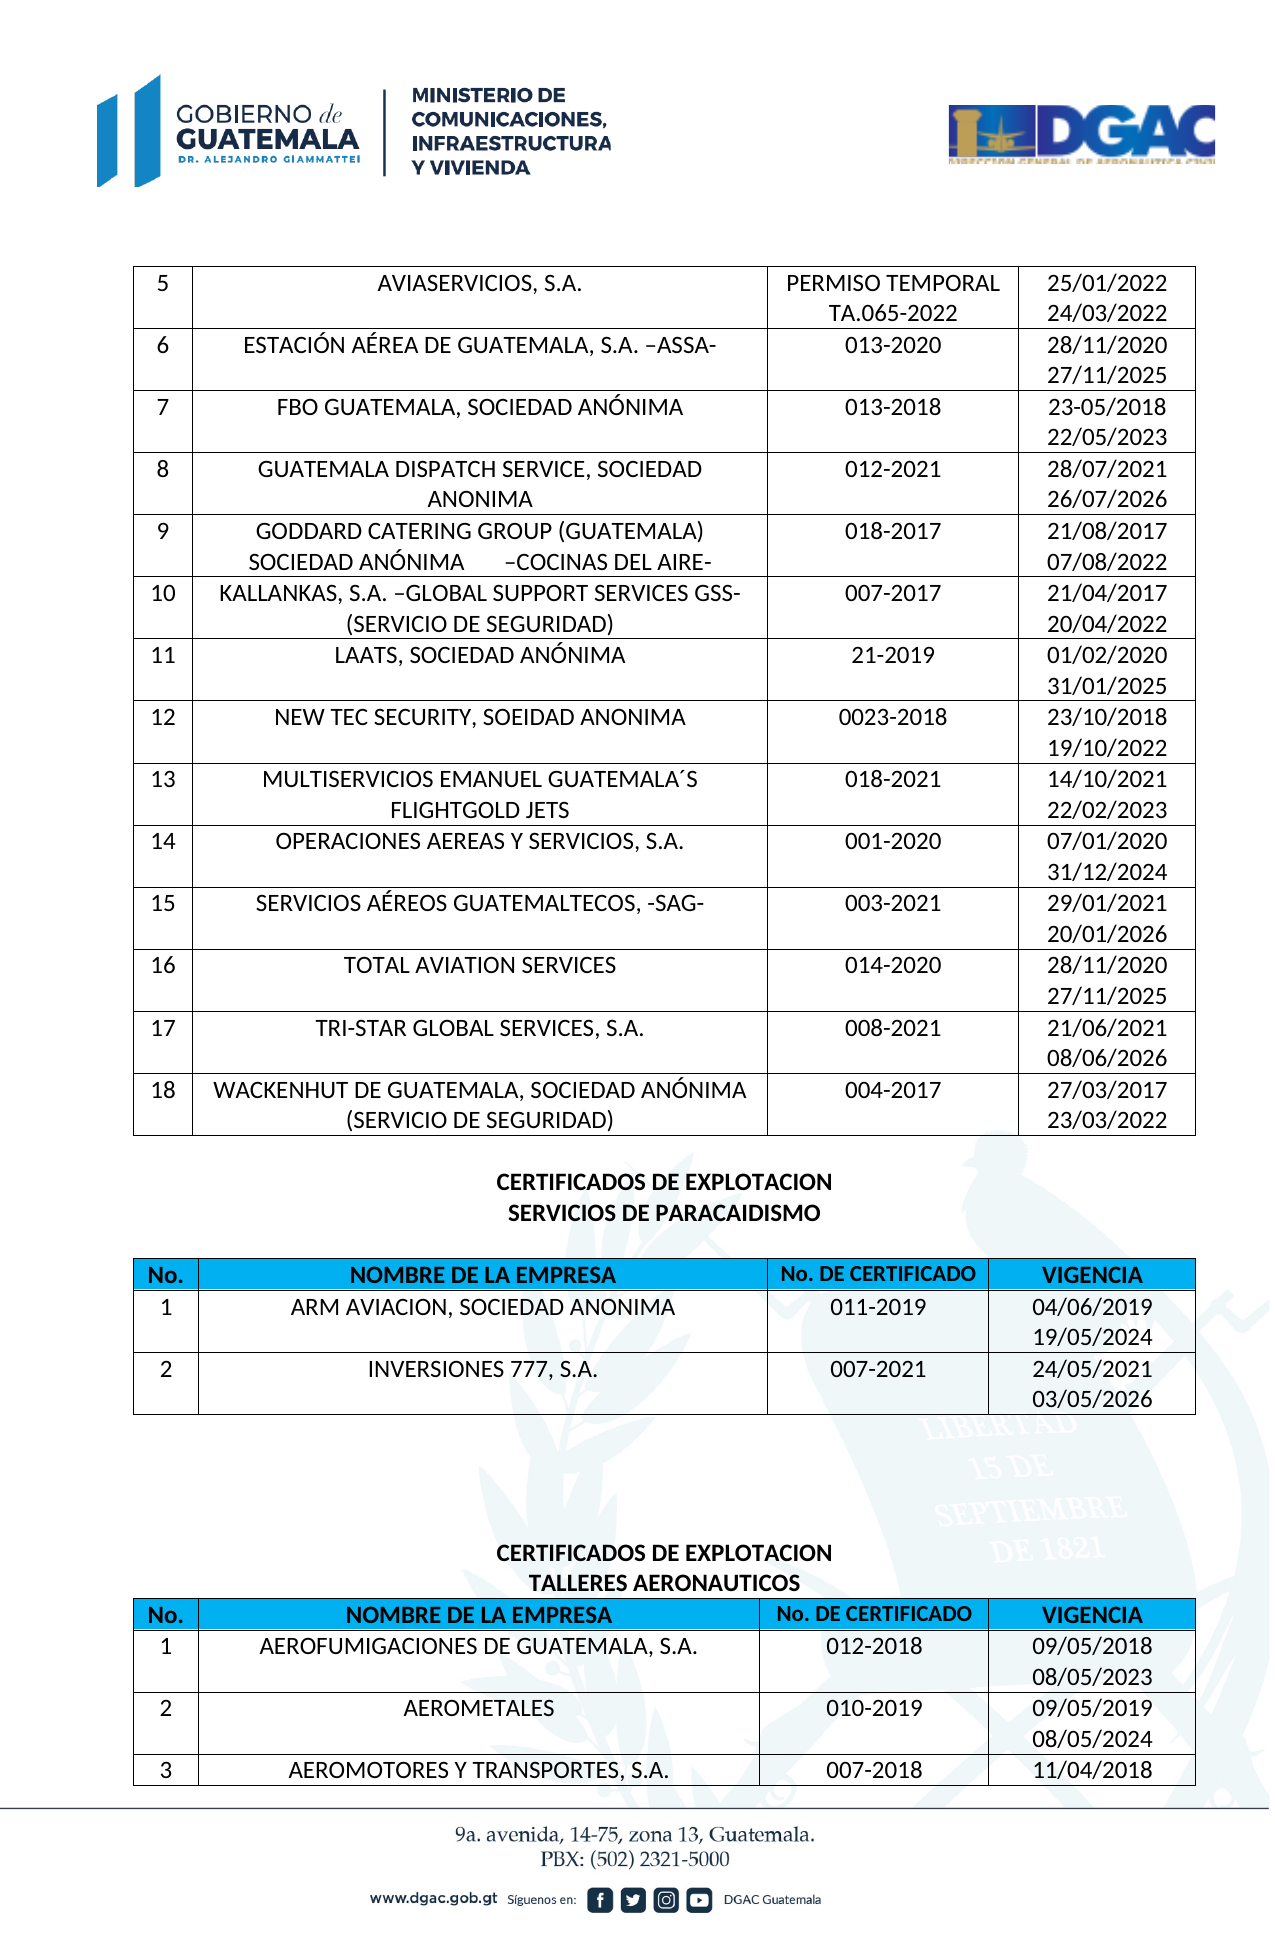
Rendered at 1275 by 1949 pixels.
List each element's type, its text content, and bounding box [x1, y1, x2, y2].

table_cell 24/05/2021 03/05/2026 [989, 1353, 1195, 1414]
table_cell 21/06/2021 08/06/2026 [1019, 1012, 1195, 1073]
table_header No. DE CERTIFICADO [768, 1259, 988, 1289]
table_cell 003-2021 [768, 888, 1018, 949]
table_cell AEROMETALES [199, 1693, 759, 1754]
table_cell 9 [134, 515, 192, 576]
table_cell 8 [134, 453, 192, 514]
text CERTIFICADOS DE EXPLOTACION [177, 1537, 1152, 1567]
table_cell 01/02/2020 31/01/2025 [1019, 639, 1195, 700]
table_cell 012-2021 [768, 453, 1018, 514]
picture [0, 300, 1270, 1947]
table_cell 09/05/2018 08/05/2023 [989, 1631, 1195, 1692]
table_cell 6 [134, 329, 192, 390]
table_cell 29/01/2021 20/01/2026 [1019, 888, 1195, 949]
table_cell AVIASERVICIOS, S.A. [193, 267, 767, 328]
table_cell 007-2017 [768, 577, 1018, 638]
table_cell 018-2017 [768, 515, 1018, 576]
table_cell 008-2021 [768, 1012, 1018, 1073]
table_cell INVERSIONES 777, S.A. [199, 1353, 767, 1414]
table_cell 7 [134, 391, 192, 452]
table_cell 16 [134, 950, 192, 1011]
table_header NOMBRE DE LA EMPRESA [199, 1599, 759, 1629]
table_cell TOTAL AVIATION SERVICES [193, 950, 767, 1011]
table_cell 5 [134, 267, 192, 328]
table_cell 11 [134, 639, 192, 700]
table_cell 14 [134, 826, 192, 887]
table_header VIGENCIA [989, 1259, 1195, 1289]
table_cell 25/01/2022 24/03/2022 [1019, 267, 1195, 328]
table_cell 23/10/2018 19/10/2022 [1019, 701, 1195, 762]
table_cell 21/04/2017 20/04/2022 [1019, 577, 1195, 638]
table_cell WACKENHUT DE GUATEMALA, SOCIEDAD ANÓNIMA (SERVICIO DE SEGURIDAD) [193, 1074, 767, 1135]
table_cell 10 [134, 577, 192, 638]
table_cell SERVICIOS AÉREOS GUATEMALTECOS, -SAG- [193, 888, 767, 949]
table_cell 007-2018 [760, 1755, 988, 1785]
table_cell 09/05/2019 08/05/2024 [989, 1693, 1195, 1754]
table_cell NEW TEC SECURITY, SOEIDAD ANONIMA [193, 701, 767, 762]
table_header VIGENCIA [989, 1599, 1195, 1629]
table_header NOMBRE DE LA EMPRESA [199, 1259, 767, 1289]
table_cell MULTISERVICIOS EMANUEL GUATEMALA´S FLIGHTGOLD JETS [193, 764, 767, 824]
table_cell 2 [134, 1693, 198, 1754]
table_cell GODDARD CATERING GROUP (GUATEMALA) SOCIEDAD ANÓNIMA –COCINAS DEL AIRE- [193, 515, 767, 576]
table_cell 28/11/2020 27/11/2025 [1019, 950, 1195, 1011]
table_cell 17 [134, 1012, 192, 1073]
table_cell 21/08/2017 07/08/2022 [1019, 515, 1195, 576]
table_cell 28/07/2021 26/07/2026 [1019, 453, 1195, 514]
table_cell 04/06/2019 19/05/2024 [989, 1291, 1195, 1352]
table_cell OPERACIONES AEREAS Y SERVICIOS, S.A. [193, 826, 767, 887]
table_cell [989, 1755, 1195, 1785]
table_cell 1 [134, 1291, 198, 1352]
table_cell AEROFUMIGACIONES DE GUATEMALA, S.A. [199, 1631, 759, 1692]
table_cell 010-2019 [760, 1693, 988, 1754]
table_cell 14/10/2021 22/02/2023 [1019, 764, 1195, 824]
table_cell 013-2018 [768, 391, 1018, 452]
table_cell 018-2021 [768, 764, 1018, 824]
table_header No. DE CERTIFICADO [760, 1599, 988, 1629]
table_cell 12 [134, 701, 192, 762]
table_cell 0023-2018 [768, 701, 1018, 762]
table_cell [199, 1755, 759, 1785]
table_cell 07/01/2020 31/12/2024 [1019, 826, 1195, 887]
table_cell 004-2017 [768, 1074, 1018, 1135]
table_cell TRI-STAR GLOBAL SERVICES, S.A. [193, 1012, 767, 1073]
table_cell 2 [134, 1353, 198, 1414]
table_cell 012-2018 [760, 1631, 988, 1692]
table_cell 18 [134, 1074, 192, 1135]
table_cell 1 [134, 1631, 198, 1692]
table_cell 001-2020 [768, 826, 1018, 887]
table_cell KALLANKAS, S.A. –GLOBAL SUPPORT SERVICES GSS- (SERVICIO DE SEGURIDAD) [193, 577, 767, 638]
table_cell 011-2019 [768, 1291, 988, 1352]
table_cell GUATEMALA DISPATCH SERVICE, SOCIEDAD ANONIMA [193, 453, 767, 514]
table_cell 014-2020 [768, 950, 1018, 1011]
table_cell 23-05/2018 22/05/2023 [1019, 391, 1195, 452]
table_cell 21-2019 [768, 639, 1018, 700]
table_cell FBO GUATEMALA, SOCIEDAD ANÓNIMA [193, 391, 767, 452]
text SERVICIOS DE PARACAIDISMO [177, 1197, 1152, 1227]
table_cell PERMISO TEMPORAL TA.065-2022 [768, 267, 1018, 328]
table_cell LAATS, SOCIEDAD ANÓNIMA [193, 639, 767, 700]
table_cell 013-2020 [768, 329, 1018, 390]
table_cell 13 [134, 764, 192, 824]
table_cell 28/11/2020 27/11/2025 [1019, 329, 1195, 390]
table_cell 15 [134, 888, 192, 949]
text TALLERES AERONAUTICOS [177, 1567, 1152, 1598]
table_header No. [134, 1259, 198, 1289]
text CERTIFICADOS DE EXPLOTACION [177, 1166, 1152, 1197]
table_cell ARM AVIACION, SOCIEDAD ANONIMA [199, 1291, 767, 1352]
table_cell 007-2021 [768, 1353, 988, 1414]
table_cell 3 [134, 1755, 198, 1785]
table_cell 27/03/2017 23/03/2022 [1019, 1074, 1195, 1135]
table_header No. [134, 1599, 198, 1629]
table_cell ESTACIÓN AÉREA DE GUATEMALA, S.A. –ASSA- [193, 329, 767, 390]
